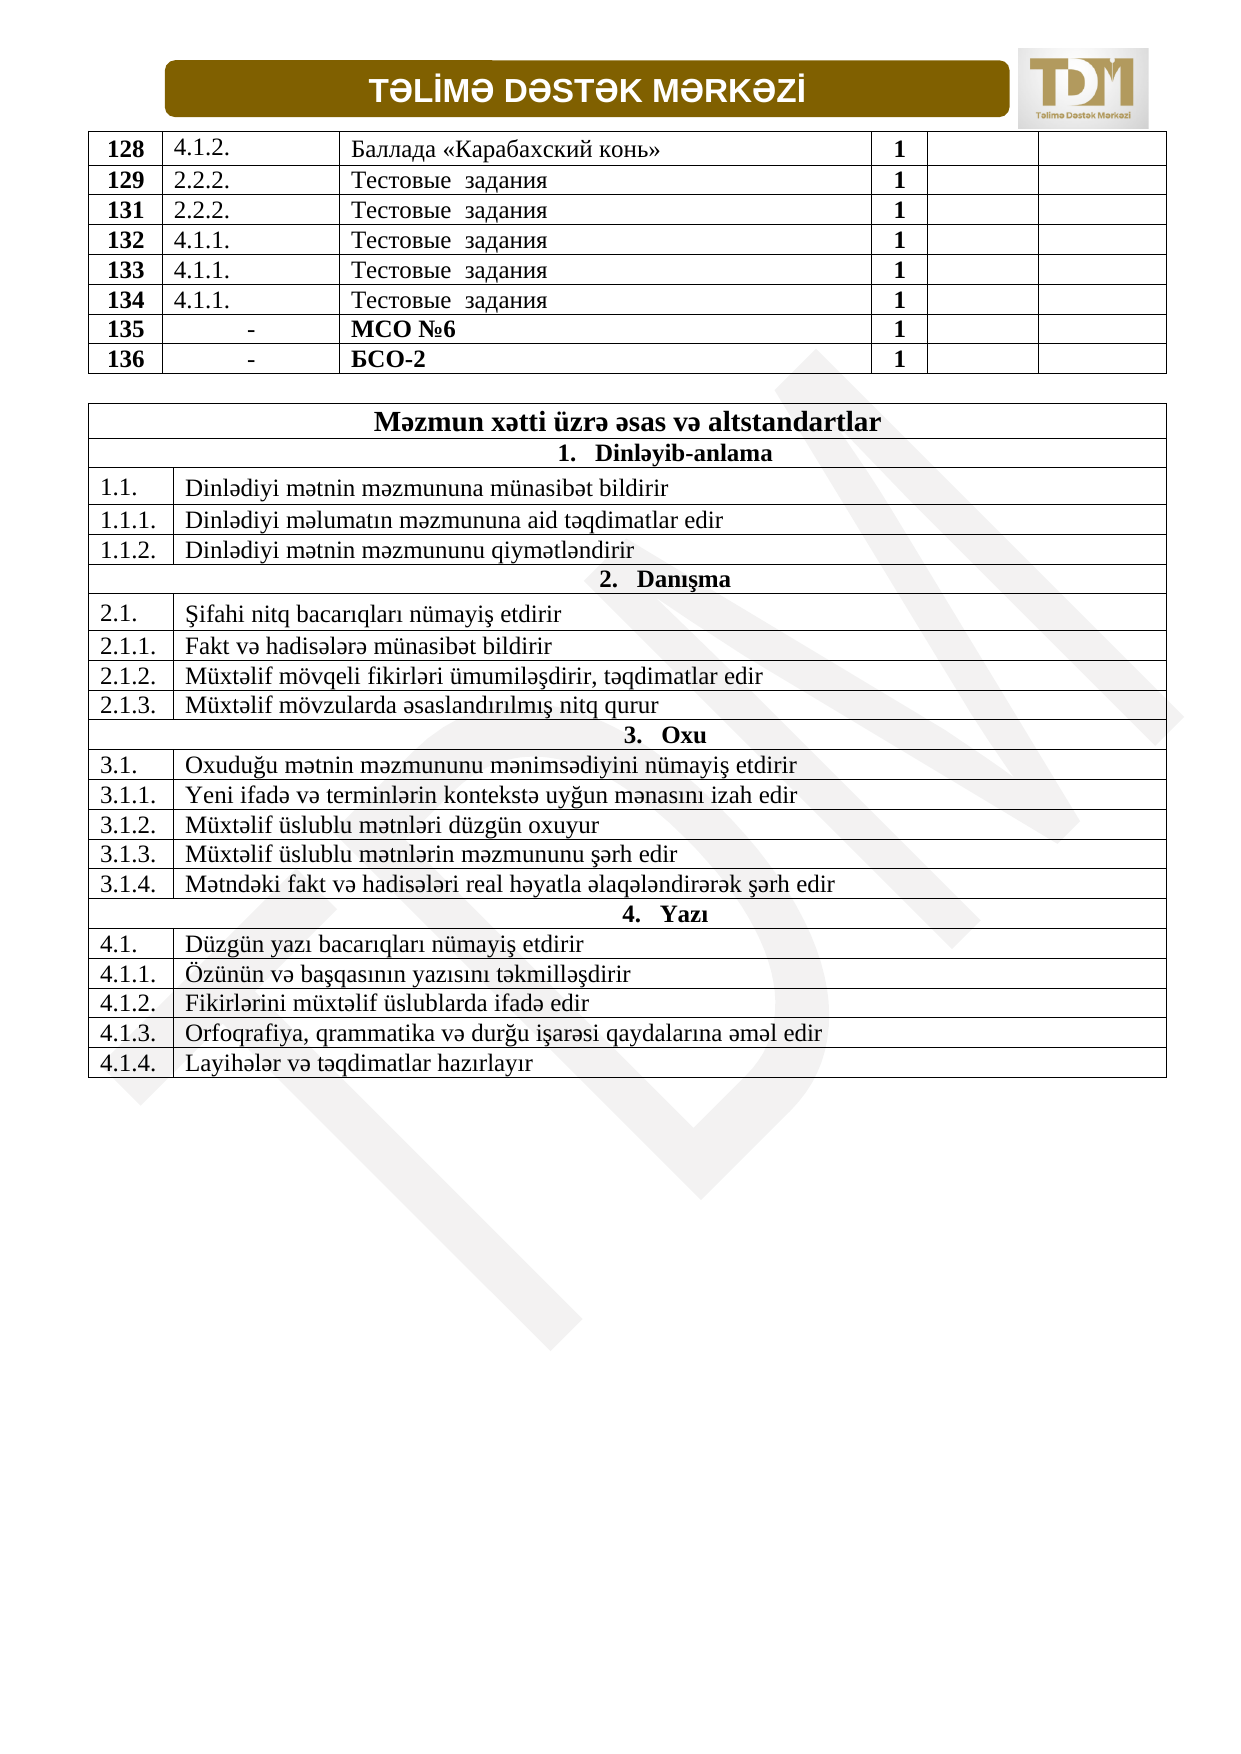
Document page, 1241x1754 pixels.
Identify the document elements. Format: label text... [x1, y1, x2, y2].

table_cell 1 [872, 166, 927, 194]
table_cell [1039, 285, 1166, 313]
table_cell Тестовые задания [340, 255, 871, 284]
table_cell МСО №6 [340, 315, 871, 343]
table_cell 134 [89, 285, 162, 313]
table_cell Mətndəki fakt və hadisələri real həyatla əlaqələndirərək şərh edir [174, 869, 1166, 898]
table_cell [928, 225, 1038, 254]
table_cell 3.1.3. [89, 840, 173, 868]
table_cell 4.1.2. [89, 989, 173, 1017]
table_cell Fakt və hadisələrə münasibət bildirir [174, 631, 1166, 660]
table_cell Müxtəlif üslublu mətnlərin məzmununu şərh edir [174, 840, 1166, 868]
table_cell 3.1. [89, 750, 173, 779]
table_cell [928, 344, 1038, 373]
table_cell 1 [872, 255, 927, 284]
table_cell [1039, 195, 1166, 224]
table_cell 131 [89, 195, 162, 224]
table_cell 128 [89, 132, 162, 164]
table_cell Yazı [89, 899, 1166, 928]
table_cell БСО-2 [340, 344, 871, 373]
table_cell 3.1.2. [89, 810, 173, 838]
table_cell [1039, 255, 1166, 284]
table_cell Dinlədiyi mətnin məzmununu qiymətləndirir [174, 535, 1166, 563]
table_cell Müxtəlif mövzularda əsaslandırılmış nitq qurur [174, 691, 1166, 719]
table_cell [340, 132, 871, 164]
table_cell [1039, 225, 1166, 254]
table_cell 4.1.1. [163, 255, 339, 284]
table_cell 2.1. [89, 594, 173, 630]
table_cell - [163, 315, 339, 343]
table_cell 2.1.3. [89, 691, 173, 719]
table_cell 4.1.1. [163, 285, 339, 313]
table_cell Özünün və başqasının yazısını təkmilləşdirir [174, 959, 1166, 987]
table_cell 1.1.1. [89, 505, 173, 534]
table_cell 2.1.1. [89, 631, 173, 660]
table_cell [928, 195, 1038, 224]
table_cell Fikirlərini müxtəlif üslublarda ifadə edir [174, 989, 1166, 1017]
table_cell 2.2.2. [163, 166, 339, 194]
table_cell 1.1.2. [89, 535, 173, 563]
table_cell Müxtəlif mövqeli fikirləri ümumiləşdirir, təqdimatlar edir [174, 661, 1166, 689]
table_cell 1 [872, 225, 927, 254]
table_cell Тестовые задания [340, 195, 871, 224]
table_cell Yeni ifadə və terminlərin kontekstə uyğun mənasını izah edir [174, 780, 1166, 809]
table_cell Müxtəlif üslublu mətnləri düzgün oxuyur [174, 810, 1166, 838]
table_cell 1 [872, 195, 927, 224]
table_cell 4.1.4. [89, 1048, 173, 1077]
table_cell Layihələr və təqdimatlar hazırlayır [174, 1048, 1166, 1077]
table_cell [928, 255, 1038, 284]
table_cell 4.1.1. [163, 225, 339, 254]
table_cell Dinlədiyi mətnin məzmununa münasibət bildirir [174, 468, 1166, 504]
table_cell [1039, 166, 1166, 194]
table_cell [1039, 315, 1166, 343]
table_cell 4.1.1. [89, 959, 173, 987]
table_cell Orfoqrafiya, qrammatika və durğu işarəsi qaydalarına əməl edir [174, 1018, 1166, 1047]
table_cell [1039, 132, 1166, 164]
table_cell Düzgün yazı bacarıqları nümayiş etdirir [174, 929, 1166, 958]
table_cell [1039, 344, 1166, 373]
table_cell [928, 315, 1038, 343]
table_cell [928, 132, 1038, 164]
table_cell 129 [89, 166, 162, 194]
table_header Məzmun xətti üzrə əsas və altstandartlar [89, 404, 1166, 437]
table_cell Oxuduğu mətnin məzmununu mənimsədiyini nümayiş etdirir [174, 750, 1166, 779]
table_cell 1 [872, 344, 927, 373]
table_cell 1 [872, 285, 927, 313]
table_cell 2.1.2. [89, 661, 173, 689]
table_cell [928, 285, 1038, 313]
table_cell 3.1.4. [89, 869, 173, 898]
table_cell [928, 166, 1038, 194]
table_cell 1.1. [89, 468, 173, 504]
picture [1018, 48, 1149, 129]
table_cell - [163, 344, 339, 373]
table_cell Şifahi nitq bacarıqları nümayiş etdirir [174, 594, 1166, 630]
table_cell 1 [872, 315, 927, 343]
table_cell Тестовые задания [340, 225, 871, 254]
table_cell Тестовые задания [340, 166, 871, 194]
table_cell 2.2.2. [163, 195, 339, 224]
table_cell 3.1.1. [89, 780, 173, 809]
table_cell 133 [89, 255, 162, 284]
table_cell 132 [89, 225, 162, 254]
table_cell 4.1.2. [163, 132, 339, 164]
table_cell Dinləyib-anlama [89, 439, 1166, 467]
table_cell 1 [872, 132, 927, 164]
table_cell Danışma [89, 565, 1166, 593]
table_cell Тестовые задания [340, 285, 871, 313]
table_cell Oxu [89, 720, 1166, 749]
table_cell 135 [89, 315, 162, 343]
table_cell Dinlədiyi məlumatın məzmununa aid təqdimatlar edir [174, 505, 1166, 534]
table_cell 136 [89, 344, 162, 373]
table_cell 4.1. [89, 929, 173, 958]
table_cell 4.1.3. [89, 1018, 173, 1047]
